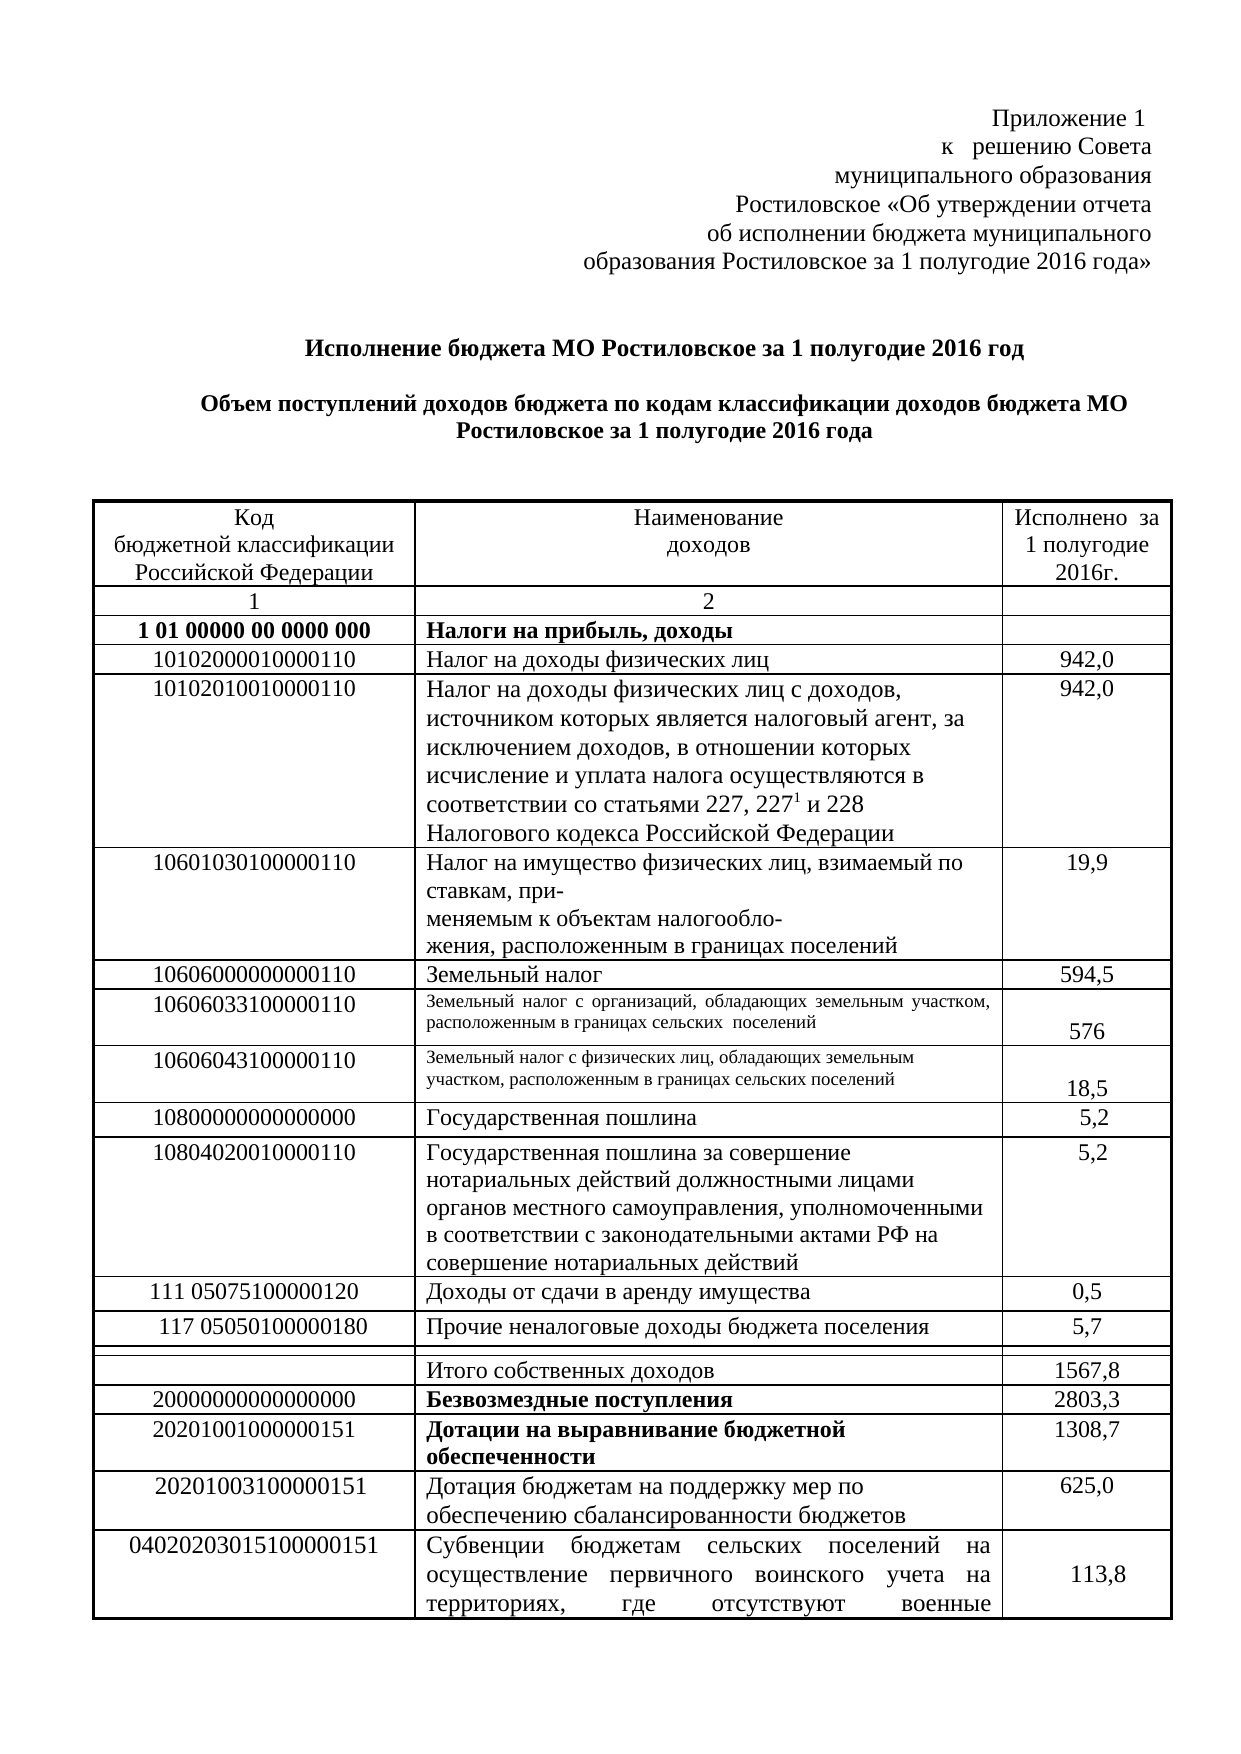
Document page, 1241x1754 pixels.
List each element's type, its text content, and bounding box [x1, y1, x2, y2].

table_cell 10606033100000110 [95, 990, 414, 1045]
table_cell Земельный налог [416, 961, 1002, 988]
table_cell 19,9 [1003, 848, 1170, 959]
table_cell 18,5 [1003, 1046, 1170, 1102]
table_cell 10102010010000110 [95, 675, 414, 847]
table_header Наименование доходов [416, 503, 1002, 585]
table_header Исполнено за 1 полугодие 2016г. [1003, 503, 1170, 585]
table_cell Налог на имущество физических лиц, взимаемый по ставкам, при- меняемым к объектам налогообло- жения, расположенным в границах поселений [416, 848, 1002, 959]
table_cell 2 [416, 587, 1002, 614]
table_cell 5,2 [1003, 1138, 1170, 1276]
table_cell 625,0 [1003, 1472, 1170, 1529]
text образования Ростиловское за 1 полугодие 2016 года» [177, 246, 1152, 275]
table_cell 942,0 [1003, 645, 1170, 673]
table_cell Итого собственных доходов [416, 1356, 1002, 1384]
table_cell 942,0 [1003, 675, 1170, 847]
table_cell 113,8 [1003, 1531, 1170, 1617]
table_cell 10606043100000110 [95, 1046, 414, 1102]
table_cell 20201003100000151 [95, 1472, 414, 1529]
table_cell 594,5 [1003, 961, 1170, 988]
table_cell Дотации на выравнивание бюджетной обеспеченности [416, 1415, 1002, 1470]
table_cell Государственная пошлина за совершение нотариальных действий должностными лицами органов местного самоуправления, уполномоченными в соответствии с законодательными актами РФ на совершение нотариальных действий [416, 1138, 1002, 1276]
table_cell Государственная пошлина [416, 1103, 1002, 1136]
table_cell 0,5 [1003, 1277, 1170, 1310]
table_cell [1003, 1347, 1170, 1355]
table_cell [1003, 616, 1170, 644]
table_cell Земельный налог с физических лиц, обладающих земельным участком, расположенным в границах сельских поселений [416, 1046, 1002, 1102]
table_cell Безвозмездные поступления [416, 1386, 1002, 1413]
text об исполнении бюджета муниципального [177, 218, 1152, 246]
table_cell 2803,3 [1003, 1386, 1170, 1413]
table_cell [416, 1347, 1002, 1355]
table_cell [95, 1356, 414, 1384]
table_cell Прочие неналоговые доходы бюджета поселения [416, 1312, 1002, 1345]
table_cell 576 [1003, 990, 1170, 1045]
table_cell 10601030100000110 [95, 848, 414, 959]
table_cell Доходы от сдачи в аренду имущества [416, 1277, 1002, 1310]
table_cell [95, 1531, 414, 1617]
table_cell 10606000000000110 [95, 961, 414, 988]
text Исполнение бюджета МО Ростиловское за 1 полугодие 2016 год [177, 333, 1152, 361]
table_cell 5,2 [1003, 1103, 1170, 1136]
table_cell Земельный налог с организаций, обладающих земельным участком, расположенным в границах сельских поселений [416, 990, 1002, 1045]
table_cell 10804020010000110 [95, 1138, 414, 1276]
table_cell 20201001000000151 [95, 1415, 414, 1470]
table_cell 10800000000000000 [95, 1103, 414, 1136]
table_cell [1003, 587, 1170, 614]
table_cell Налоги на прибыль, доходы [416, 616, 1002, 644]
table_cell 1 [95, 587, 414, 614]
table_cell Налог на доходы физических лиц с доходов, источником которых является налоговый агент, за исключением доходов, в отношении которых исчисление и уплата налога осуществляются в соответствии со статьями 227, 2271 и 228 Налогового кодекса Российской Федерации [416, 675, 1002, 847]
table_cell 1 01 00000 00 0000 000 [95, 616, 414, 644]
table_cell Дотация бюджетам на поддержку мер по обеспечению сбалансированности бюджетов [416, 1472, 1002, 1529]
table_cell 1567,8 [1003, 1356, 1170, 1384]
table_cell 10102000010000110 [95, 645, 414, 673]
table_cell 1308,7 [1003, 1415, 1170, 1470]
table_cell [95, 1347, 414, 1355]
text Приложение 1 к решению Совета [472, 103, 1152, 160]
text Объем поступлений доходов бюджета по кодам классификации доходов бюджета МО Ростиловское за 1 полугодие 2016 года [177, 389, 1152, 444]
table_cell Налог на доходы физических лиц [416, 645, 1002, 673]
table_cell 5,7 [1003, 1312, 1170, 1345]
table_cell 117 05050100000180 [95, 1312, 414, 1345]
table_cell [416, 1531, 1002, 1617]
table_header Код бюджетной классификации Российской Федерации [95, 503, 414, 585]
text Ростиловское «Об утверждении отчета [177, 189, 1152, 218]
text муниципального образования [177, 160, 1152, 189]
table_cell 20000000000000000 [95, 1386, 414, 1413]
table_cell 111 05075100000120 [95, 1277, 414, 1310]
